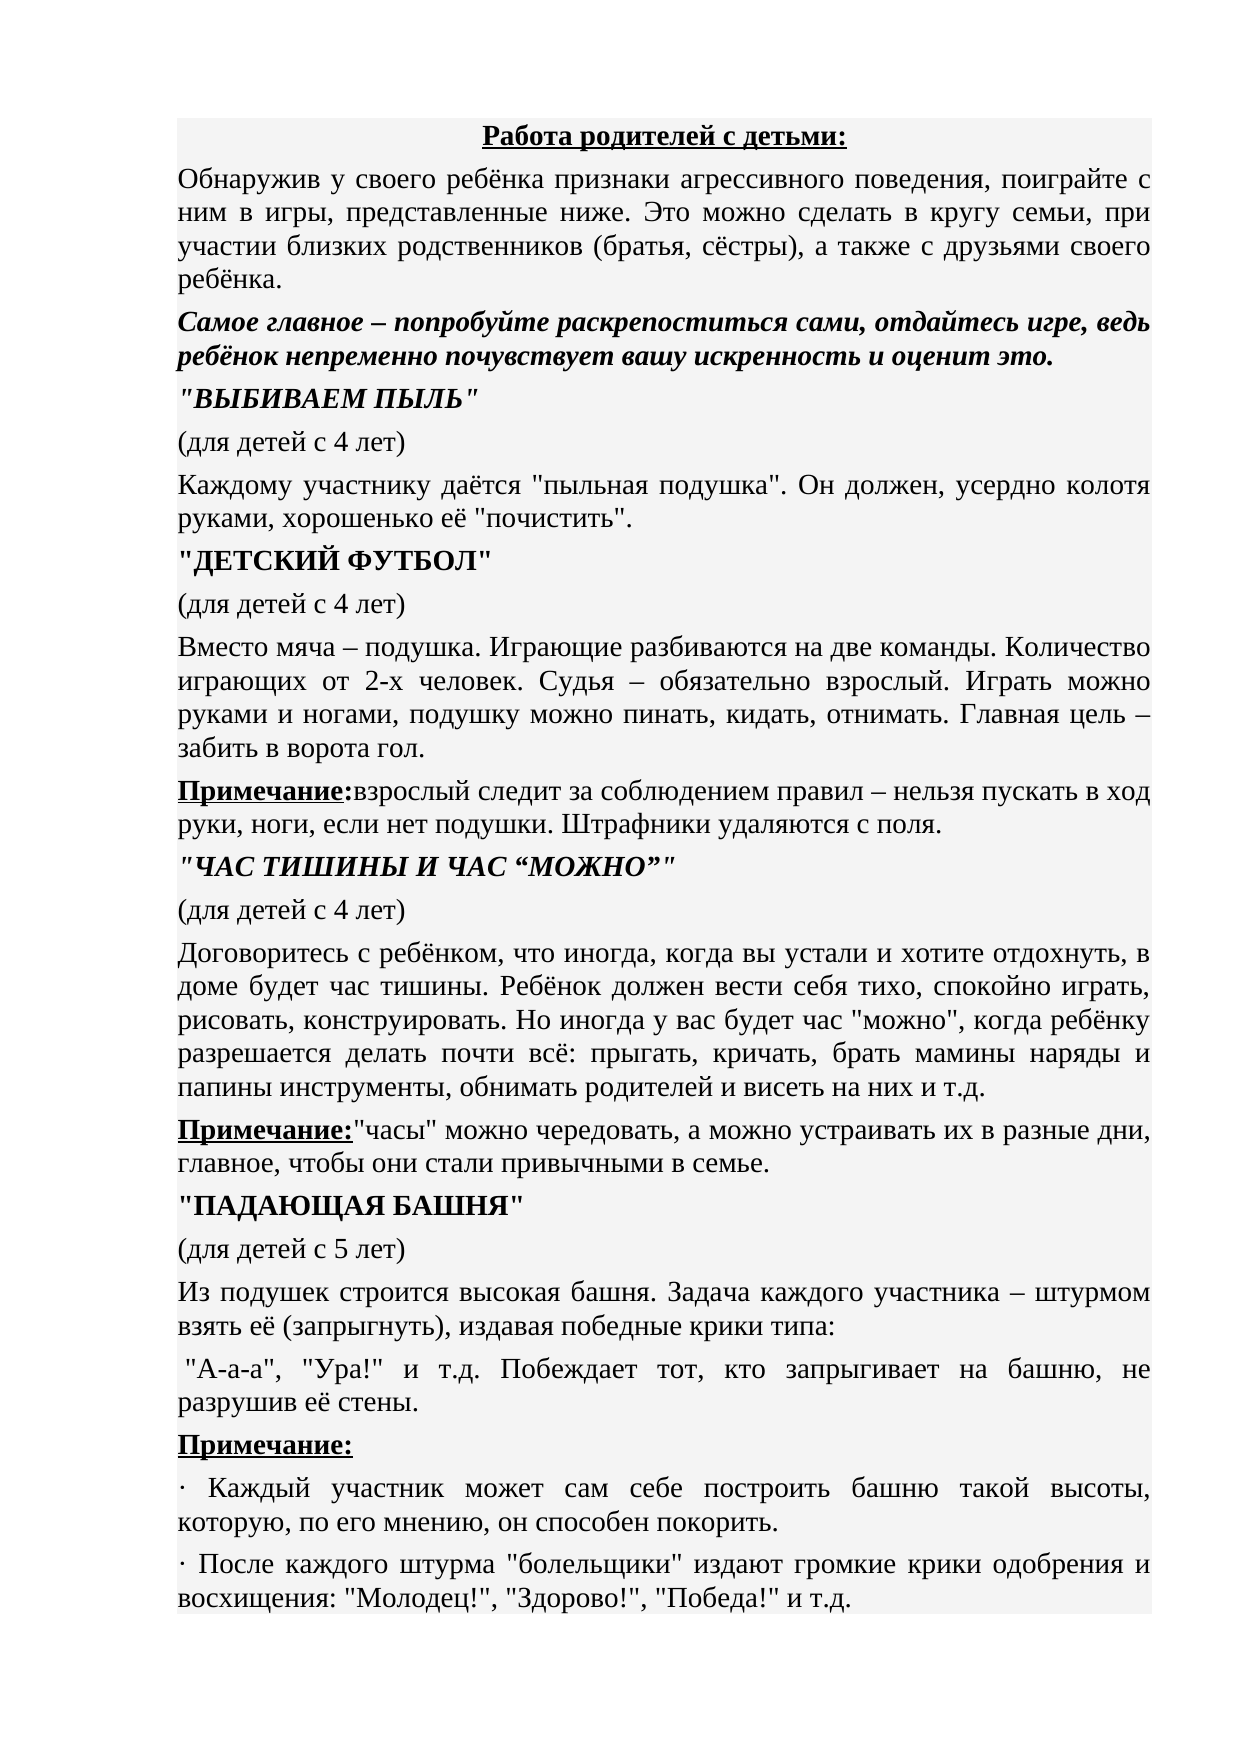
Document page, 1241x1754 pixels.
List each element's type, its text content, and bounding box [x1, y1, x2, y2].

text · После каждого штурма "болельщики" издают громкие крики одобрения и восхищения: "Молодец!", "Здорово!", "Победа!" и т.д. [177, 1547, 1152, 1614]
text Примечание:"часы" можно чередовать, а можно устраивать их в разные дни, главное, чтобы они стали привычными в семье. [177, 1112, 1152, 1179]
text Договоритесь с ребёнком, что иногда, когда вы устали и хотите отдохнуть, в доме будет час тишины. Ребёнок должен вести себя тихо, спокойно играть, рисовать, конструировать. Но иногда у вас будет час "можно", когда ребёнку разрешается делать почти всё: прыгать, кричать, брать мамины наряды и папины инструменты, обнимать родителей и висеть на них и т.д. [177, 935, 1152, 1103]
text Самое главное – попробуйте раскрепоститься сами, отдайтесь игре, ведь ребёнок непременно почувствует вашу искренность и оценит это. [177, 304, 1152, 372]
text Обнаружив у своего ребёнка признаки агрессивного поведения, поиграйте с ним в игры, представленные ниже. Это можно сделать в кругу семьи, при участии близких родственников (братья, сёстры), а также с друзьями своего ребёнка. [177, 161, 1152, 295]
text Примечание:взрослый следит за соблюдением правил – нельзя пускать в ход руки, ноги, если нет подушки. Штрафники удаляются с поля. [177, 773, 1152, 840]
text "А-а-а", "Ура!" и т.д. Побеждает тот, кто запрыгивает на башню, не разрушив её стены. [177, 1351, 1152, 1418]
text "ДЕТСКИЙ ФУТБОЛ" [177, 543, 1152, 577]
text (для детей с 5 лет) [177, 1231, 1152, 1265]
text "ВЫБИВАЕМ ПЫЛЬ" [177, 381, 1152, 414]
text Вместо мяча – подушка. Играющие разбиваются на две команды. Количество играющих от 2-х человек. Судья – обязательно взрослый. Играть можно руками и ногами, подушку можно пинать, кидать, отнимать. Главная цель – забить в ворота гол. [177, 629, 1152, 763]
text Примечание: [177, 1427, 1152, 1461]
text (для детей с 4 лет) [177, 586, 1152, 620]
text "ЧАС ТИШИНЫ И ЧАС “МОЖНО”" [177, 849, 1152, 883]
text Каждому участнику даётся "пыльная подушка". Он должен, усердно колотя руками, хорошенько её "почистить". [177, 467, 1152, 534]
text (для детей с 4 лет) [177, 892, 1152, 926]
text Работа родителей с детьми: [177, 118, 1152, 152]
text Из подушек строится высокая башня. Задача каждого участника – штурмом взять её (запрыгнуть), издавая победные крики типа: [177, 1274, 1152, 1341]
text · Каждый участник может сам себе построить башню такой высоты, которую, по его мнению, он способен покорить. [177, 1470, 1152, 1537]
text "ПАДАЮЩАЯ БАШНЯ" [177, 1188, 1152, 1222]
text (для детей с 4 лет) [177, 424, 1152, 457]
